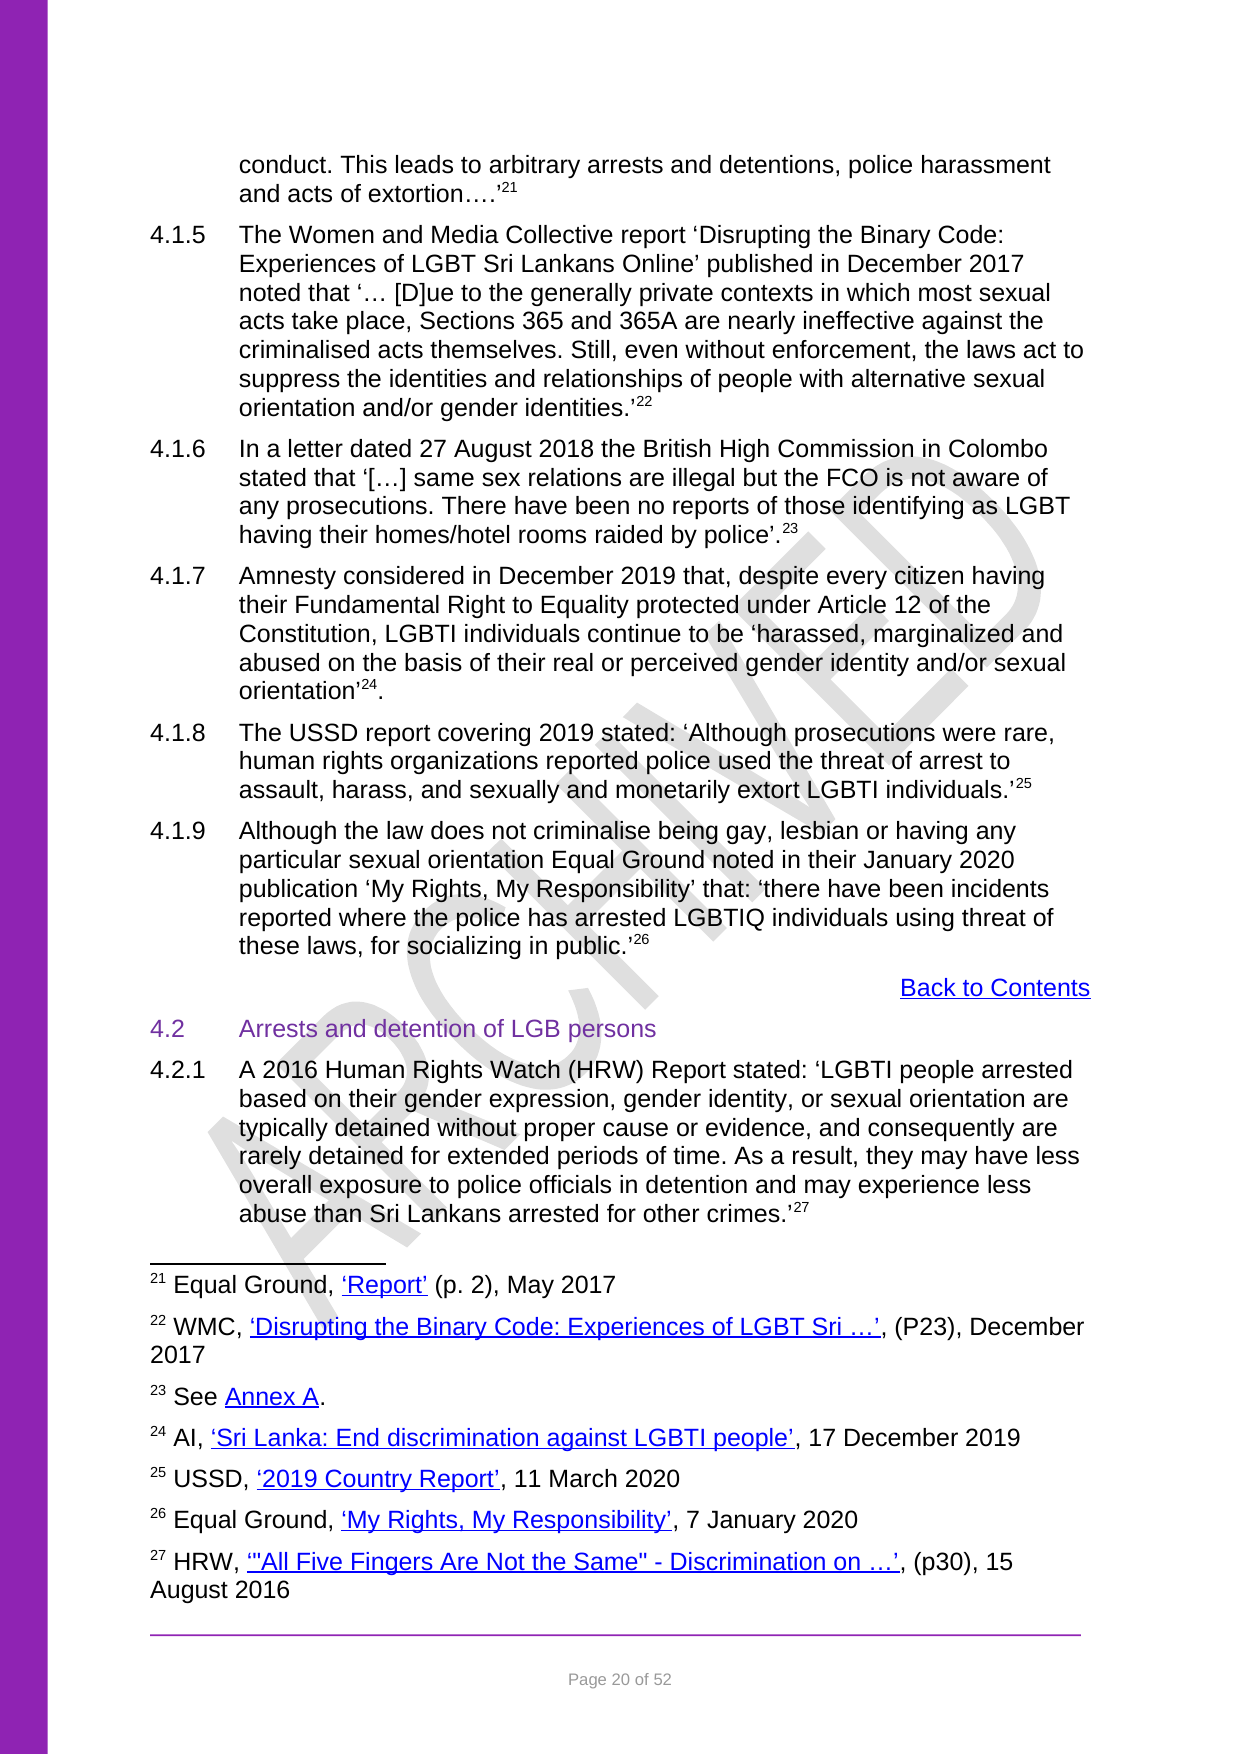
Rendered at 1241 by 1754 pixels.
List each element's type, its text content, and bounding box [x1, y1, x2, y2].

list The USSD report covering 2019 stated: ‘Although prosecutions were rare, human rights organizations reported police used the threat of arrest to assault, harass, and sexually and monetarily extort LGBTI individuals.’ [150, 717, 1090, 804]
list A 2016 Human Rights Watch (HRW) Report stated: ‘LGBTI people arrested based on their gender expression, gender identity, or sexual orientation are typically detained without proper cause or evidence, and consequently are rarely detained for extended periods of time. As a result, they may have less overall exposure to police officials in detention and may experience less abuse than Sri Lankans arrested for other crimes.’ [150, 1055, 1090, 1227]
list The Women and Media Collective report ‘Disrupting the Binary Code: Experiences of LGBT Sri Lankans Online’ published in December 2017 noted that ‘… [D]ue to the generally private contexts in which most sexual acts take place, Sections 365 and 365A are nearly ineffective against the criminalised acts themselves. Still, even without enforcement, the laws act to suppress the identities and relationships of people with alternative sexual orientation and/or gender identities.’ [150, 220, 1090, 421]
list In a letter dated 27 August 2018 the British High Commission in Colombo stated that ‘[…] same sex relations are illegal but the FCO is not aware of any prosecutions. There have been no reports of those identifying as LGBT having their homes/hotel rooms raided by police’. [150, 434, 1090, 549]
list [150, 150, 1090, 207]
list Although the law does not criminalise being gay, lesbian or having any particular sexual orientation Equal Ground noted in their January 2020 publication ‘My Rights, My Responsibility’ that: ‘there have been incidents reported where the police has arrested LGBTIQ individuals using threat of these laws, for socializing in public.’ [150, 816, 1090, 960]
list Amnesty considered in December 2019 that, despite every citizen having their Fundamental Right to Equality protected under Article 12 of the Constitution, LGBTI individuals continue to be ‘harassed, marginalized and abused on the basis of their real or perceived gender identity and/or sexual orientation’. [150, 561, 1090, 705]
subtitle Arrests and detention of LGB persons [150, 1014, 1090, 1042]
text Back to Contents [239, 972, 1090, 1001]
